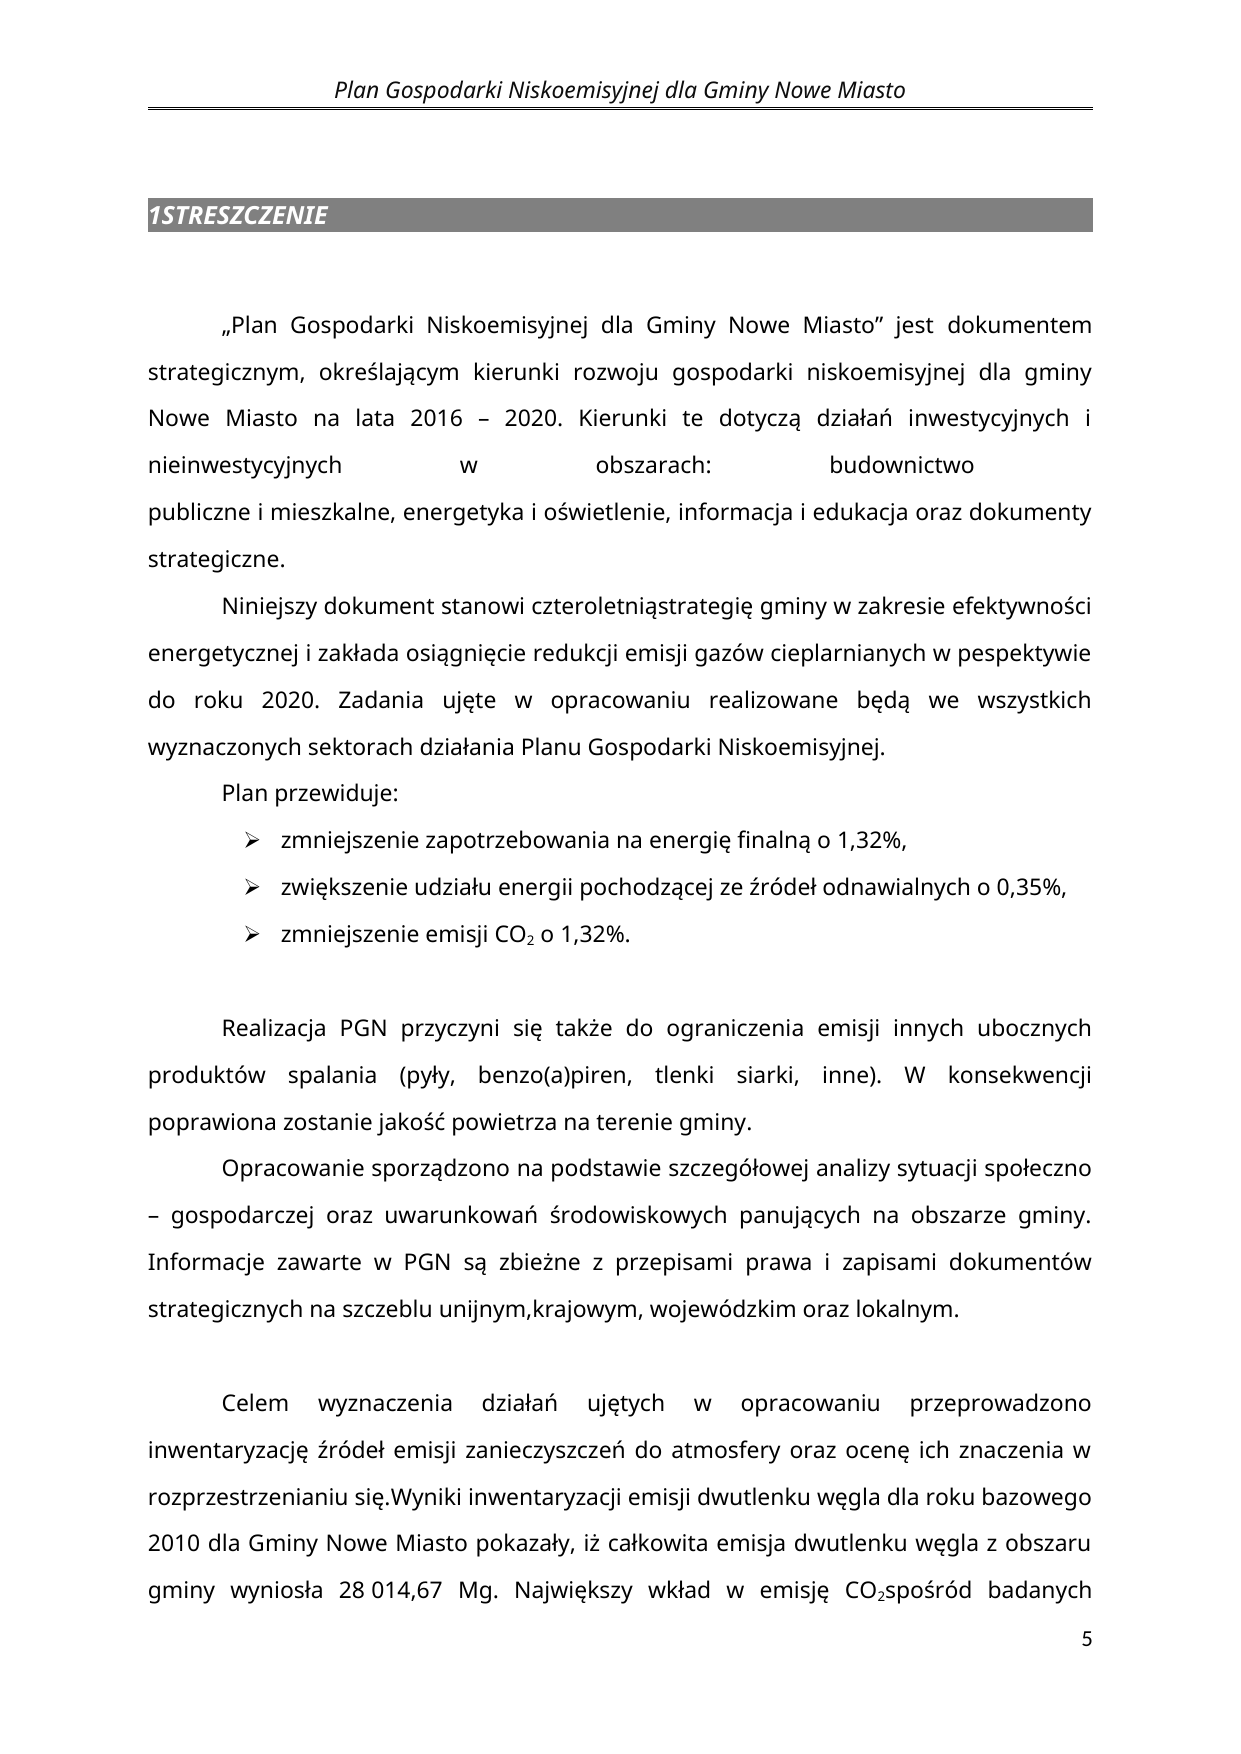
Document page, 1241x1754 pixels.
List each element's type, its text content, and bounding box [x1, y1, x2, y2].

text Realizacja PGN przyczyni się także do ograniczenia emisji innych ubocznych produktów spalania (pyły, benzo(a)piren, tlenki siarki, inne). W konsekwencji poprawiona zostanie jakość powietrza na terenie gminy. [148, 1012, 1093, 1137]
text „Plan Gospodarki Niskoemisyjnej dla Gminy Nowe Miasto” jest dokumentem strategicznym, określającym kierunki rozwoju gospodarki niskoemisyjnej dla gminy Nowe Miasto na lata 2016 – 2020. Kierunki te dotyczą działań inwestycyjnych i nieinwestycyjnych w obszarach: budownictwo publiczne i mieszkalne, energetyka i oświetlenie, informacja i edukacja oraz dokumenty strategiczne. [148, 309, 1093, 574]
text Opracowanie sporządzono na podstawie szczegółowej analizy sytuacji społeczno – gospodarczej oraz uwarunkowań środowiskowych panujących na obszarze gminy. Informacje zawarte w PGN są zbieżne z przepisami prawa i zapisami dokumentów strategicznych na szczeblu unijnym,krajowym, wojewódzkim oraz lokalnym. [148, 1152, 1093, 1324]
list zwiększenie udziału energii pochodzącej ze źródeł odnawialnych o 0,35%, [243, 871, 1093, 902]
list zmniejszenie emisji CO2 o 1,32%. [243, 918, 1093, 949]
subtitle 1STRESZCZENIE [148, 198, 1093, 232]
text Niniejszy dokument stanowi czteroletniąstrategię gminy w zakresie efektywności energetycznej i zakłada osiągnięcie redukcji emisji gazów cieplarnianych w pespektywie do roku 2020. Zadania ujęte w opracowaniu realizowane będą we wszystkich wyznaczonych sektorach działania Planu Gospodarki Niskoemisyjnej. [148, 590, 1093, 762]
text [148, 1387, 1093, 1606]
list zmniejszenie zapotrzebowania na energię finalną o 1,32%, [243, 824, 1093, 856]
text Plan przewiduje: [148, 777, 1093, 809]
